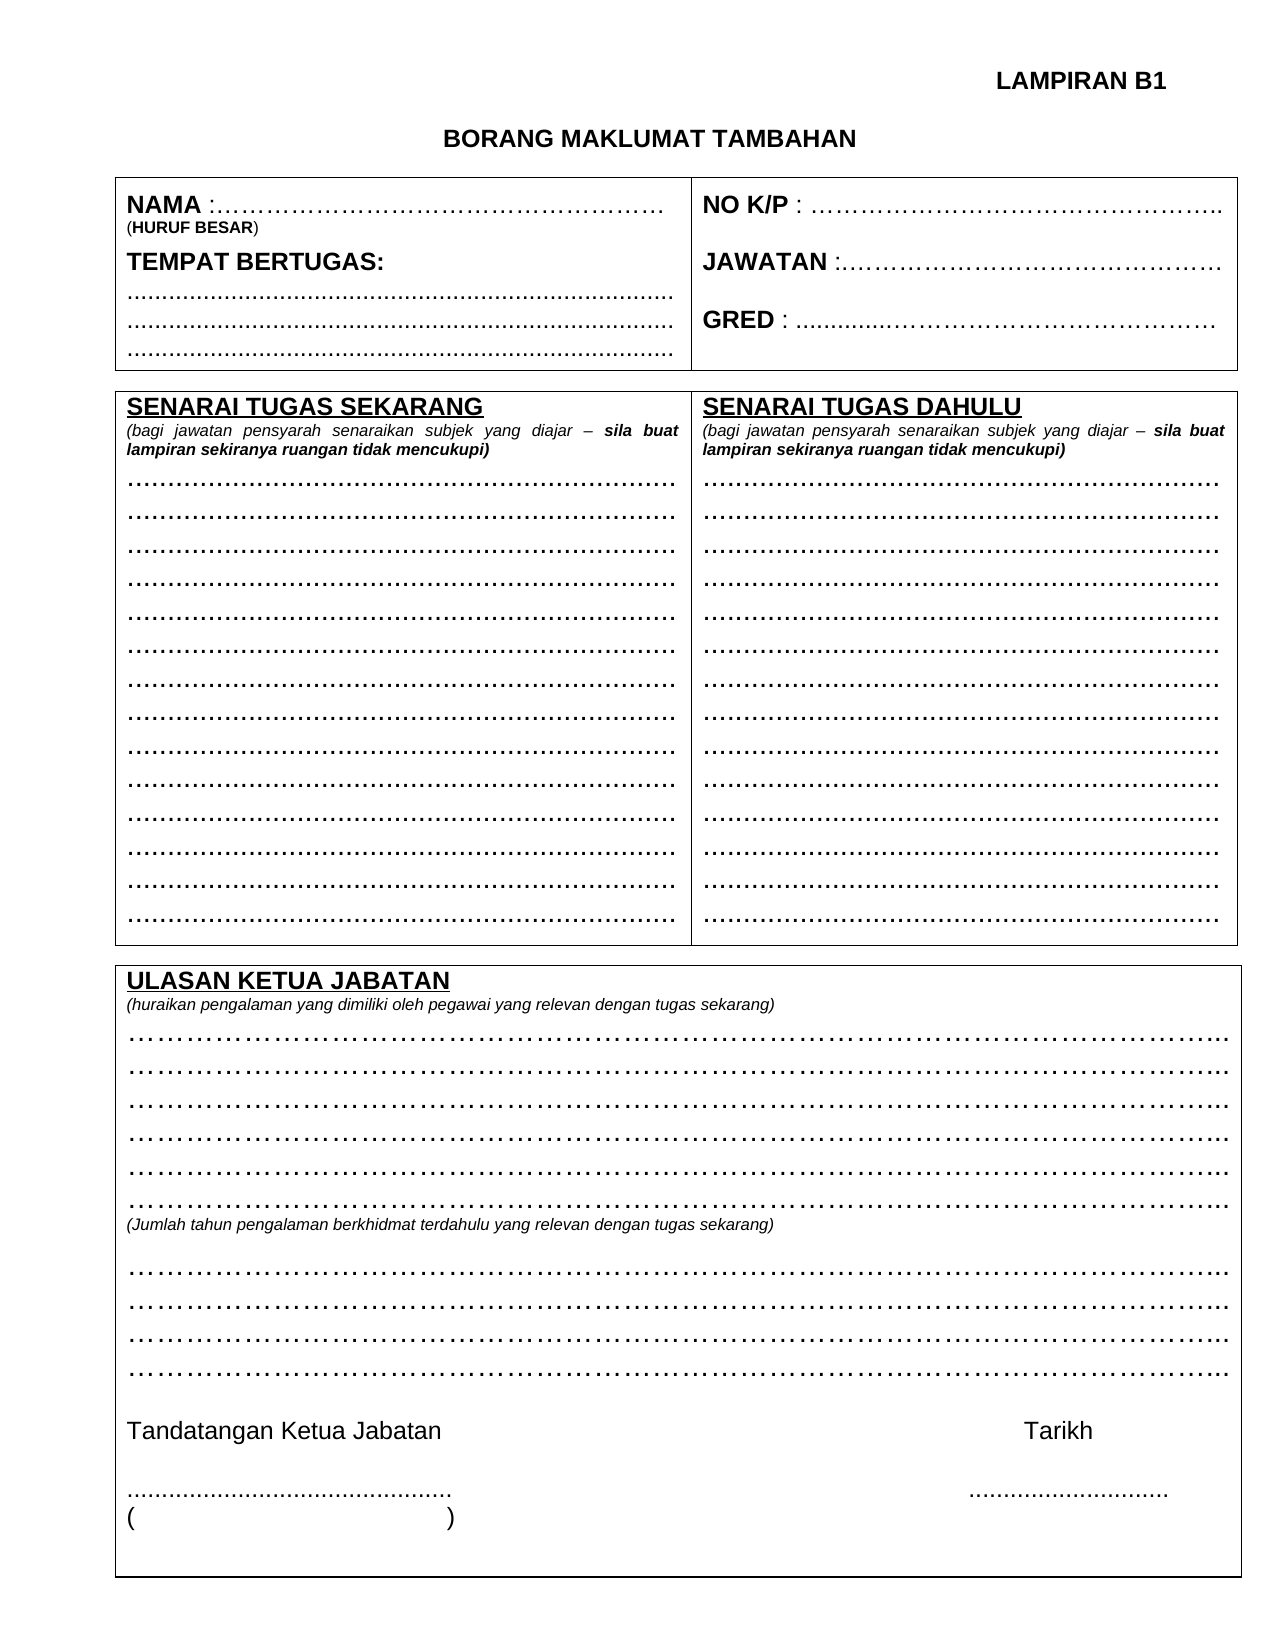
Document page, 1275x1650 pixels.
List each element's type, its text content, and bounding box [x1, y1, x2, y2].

table_header NAMA :……………………………………………… (HURUF BESAR) TEMPAT BERTUGAS: ............................................................................... ............................................................................... ............................................................................... [116, 178, 691, 370]
table_header SENARAI TUGAS DAHULU (bagi jawatan pensyarah senaraikan subjek yang diajar – sila buat lampiran sekiranya ruangan tidak mencukupi) ................................................................ ................................................................ ................................................................ ................................................................ ................................................................ ................................................................ ................................................................ ................................................................ ................................................................ ................................................................ ................................................................ ................................................................ ................................................................ ................................................................ [692, 392, 1237, 944]
table_header NO K/P : ………………………………………….. JAWATAN :.……………………………………… GRED : ..............………………………………… [692, 178, 1237, 370]
table_header SENARAI TUGAS SEKARANG (bagi jawatan pensyarah senaraikan subjek yang diajar – sila buat lampiran sekiranya ruangan tidak mencukupi) .................................................................... .................................................................... .................................................................... .................................................................... .................................................................... .................................................................... .................................................................... .................................................................... .................................................................... .................................................................... .................................................................... .................................................................... .................................................................... .................................................................... [116, 392, 691, 944]
text BORANG MAKLUMAT TAMBAHAN [133, 124, 1167, 152]
text LAMPIRAN B1 [133, 66, 1167, 95]
table_header ULASAN KETUA JABATAN (huraikan pengalaman yang dimiliki oleh pegawai yang relevan dengan tugas sekarang) …………………………………………………………………………………………………... …………………………………………………………………………………………………... …………………………………………………………………………………………………... …………………………………………………………………………………………………... …………………………………………………………………………………………………... …………………………………………………………………………………………………... (Jumlah tahun pengalaman berkhidmat terdahulu yang relevan dengan tugas sekarang) …………………………………………………………………………………………………... …………………………………………………………………………………………………... …………………………………………………………………………………………………... …………………………………………………………………………………………………... Tandatangan Ketua Jabatan Tarikh ............................................... ............................. ( ) [116, 966, 1241, 1576]
